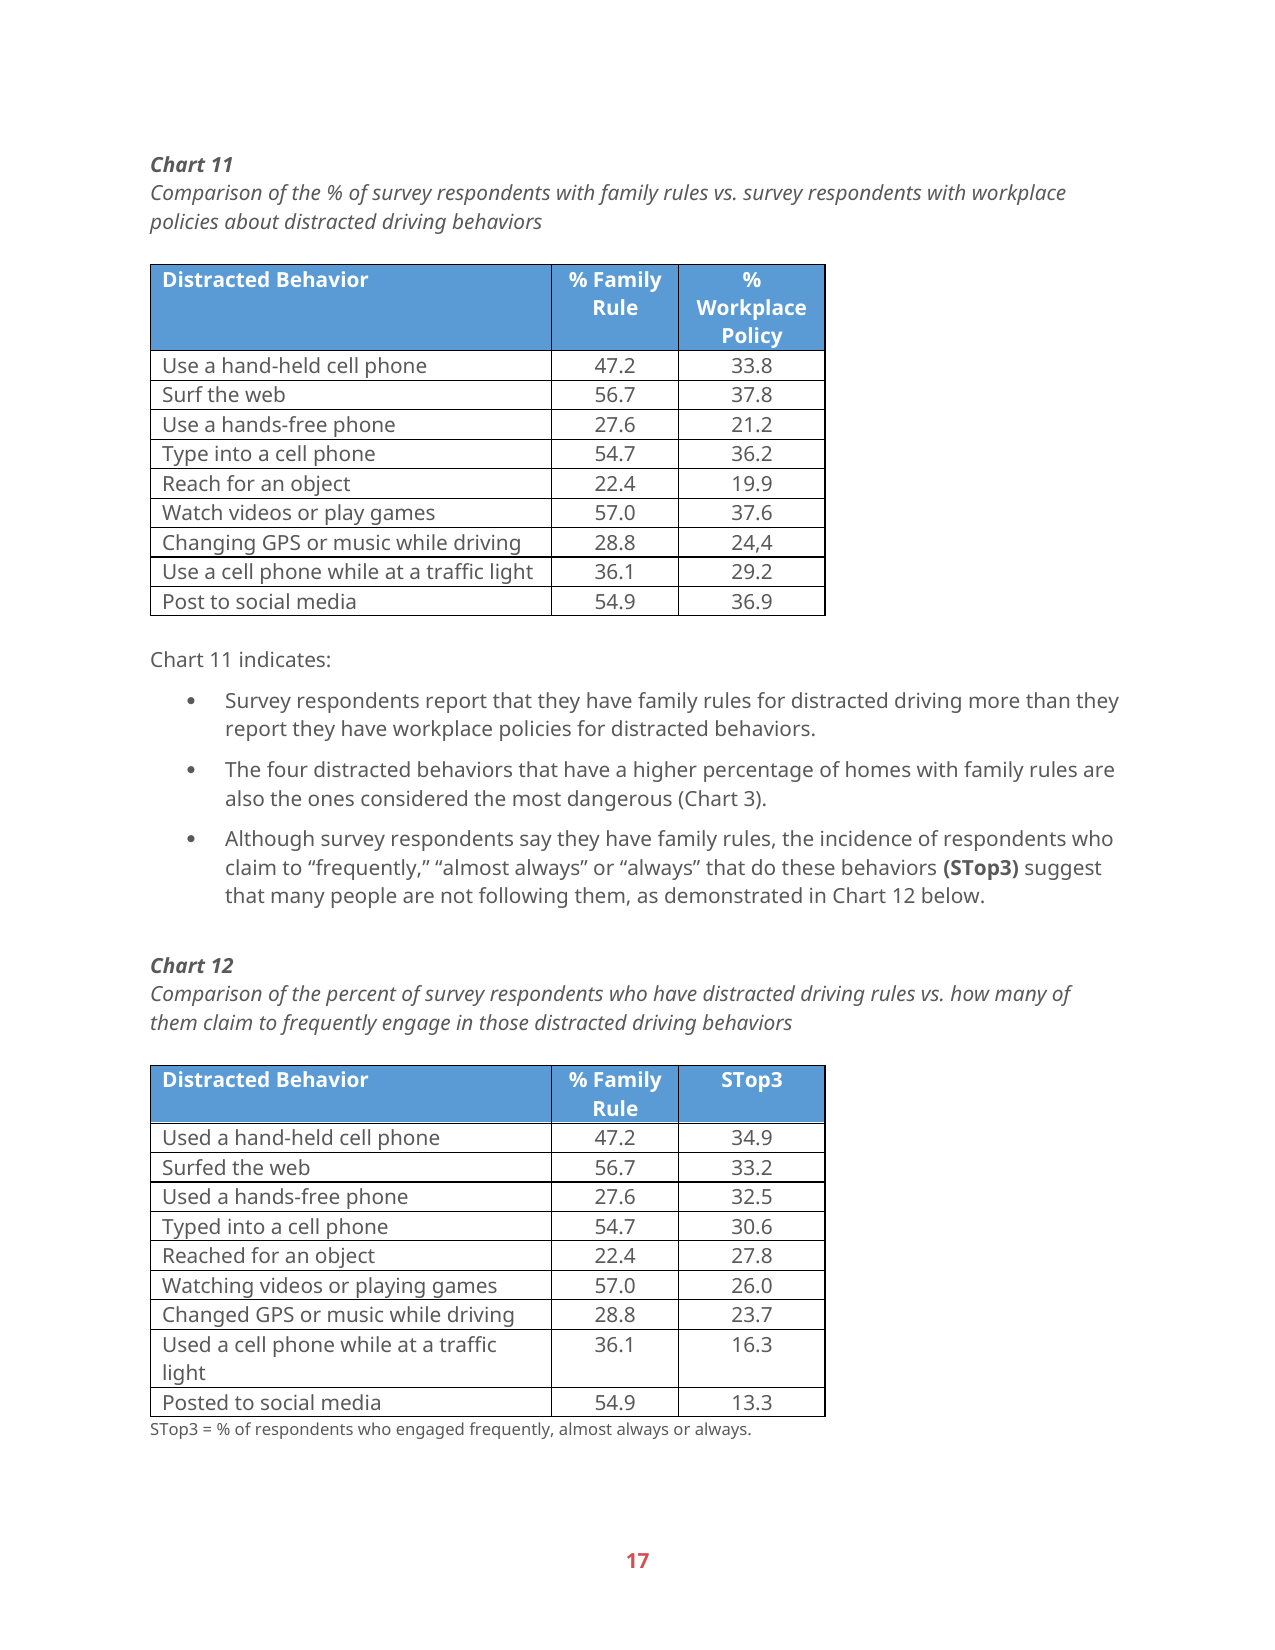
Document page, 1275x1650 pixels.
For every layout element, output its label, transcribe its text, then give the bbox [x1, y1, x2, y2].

table_cell Watch videos or play games [151, 499, 551, 527]
table_cell Use a hands-free phone [151, 410, 551, 438]
table_cell 57.0 [552, 1271, 678, 1299]
table_cell 22.4 [552, 469, 678, 497]
table_header % Workplace Policy [679, 265, 824, 350]
table_cell 28.8 [552, 1300, 678, 1329]
table_cell 54.7 [552, 1212, 678, 1240]
table_cell 27.6 [552, 410, 678, 438]
table_cell Changing GPS or music while driving [151, 528, 551, 556]
table_cell 36.1 [552, 558, 678, 586]
table_cell 29.2 [679, 558, 824, 586]
table_cell Used a cell phone while at a traffic light [151, 1330, 551, 1387]
table_cell 36.1 [552, 1330, 678, 1387]
text Chart 12 [150, 951, 1125, 979]
table_header % Family Rule [552, 1066, 678, 1122]
table_cell 54.9 [552, 1388, 678, 1416]
table_cell 47.2 [552, 1124, 678, 1152]
table_cell Changed GPS or music while driving [151, 1300, 551, 1329]
table_cell 56.7 [552, 381, 678, 409]
table_cell 23.7 [679, 1300, 824, 1329]
text Comparison of the percent of survey respondents who have distracted driving rules vs. how many of them claim to frequently engage in those distracted driving behaviors [150, 979, 1125, 1036]
table_cell 56.7 [552, 1153, 678, 1181]
table_cell Reach for an object [151, 469, 551, 497]
table_cell Typed into a cell phone [151, 1212, 551, 1240]
table_cell 22.4 [552, 1241, 678, 1270]
table_cell 26.0 [679, 1271, 824, 1299]
text STop3 = % of respondents who engaged frequently, almost always or always. [150, 1417, 1125, 1440]
text Chart 11 [150, 150, 1125, 178]
table_cell 13.3 [679, 1388, 824, 1416]
table_cell Used a hand-held cell phone [151, 1124, 551, 1152]
table_cell 37.8 [679, 381, 824, 409]
table_cell Post to social media [151, 587, 551, 615]
table_cell 36.2 [679, 440, 824, 468]
table_cell 37.6 [679, 499, 824, 527]
table_cell Used a hands-free phone [151, 1183, 551, 1211]
table_cell Watching videos or playing games [151, 1271, 551, 1299]
table_cell 30.6 [679, 1212, 824, 1240]
table_cell 24,4 [679, 528, 824, 556]
table_cell 33.2 [679, 1153, 824, 1181]
table_header Distracted Behavior [151, 1066, 551, 1122]
list Survey respondents report that they have family rules for distracted driving more than they report they have workplace policies for distracted behaviors. [187, 686, 1125, 743]
table_cell 19.9 [679, 469, 824, 497]
list The four distracted behaviors that have a higher percentage of homes with family rules are also the ones considered the most dangerous (Chart 3). [187, 755, 1125, 812]
table_cell Posted to social media [151, 1388, 551, 1416]
text Chart 11 indicates: [150, 645, 1125, 673]
table_cell 47.2 [552, 351, 678, 379]
table_cell 54.9 [552, 587, 678, 615]
table_header STop3 [679, 1066, 824, 1122]
list Although survey respondents say they have family rules, the incidence of respondents who claim to “frequently,” “almost always” or “always” that do these behaviors (STop3) suggest that many people are not following them, as demonstrated in Chart 12 below. [187, 824, 1125, 910]
table_cell Use a hand-held cell phone [151, 351, 551, 379]
table_cell Use a cell phone while at a traffic light [151, 558, 551, 586]
table_cell 21.2 [679, 410, 824, 438]
table_cell 28.8 [552, 528, 678, 556]
table_cell 32.5 [679, 1183, 824, 1211]
table_cell Surfed the web [151, 1153, 551, 1181]
table_cell Surf the web [151, 381, 551, 409]
table_cell 54.7 [552, 440, 678, 468]
table_cell 34.9 [679, 1124, 824, 1152]
table_cell 16.3 [679, 1330, 824, 1387]
table_header % Family Rule [552, 265, 678, 350]
text Comparison of the % of survey respondents with family rules vs. survey respondents with workplace policies about distracted driving behaviors [150, 178, 1125, 235]
table_cell 57.0 [552, 499, 678, 527]
table_cell 36.9 [679, 587, 824, 615]
table_header Distracted Behavior [151, 265, 551, 350]
table_cell 33.8 [679, 351, 824, 379]
table_cell 27.8 [679, 1241, 824, 1270]
table_cell Type into a cell phone [151, 440, 551, 468]
table_cell 27.6 [552, 1183, 678, 1211]
table_cell Reached for an object [151, 1241, 551, 1270]
